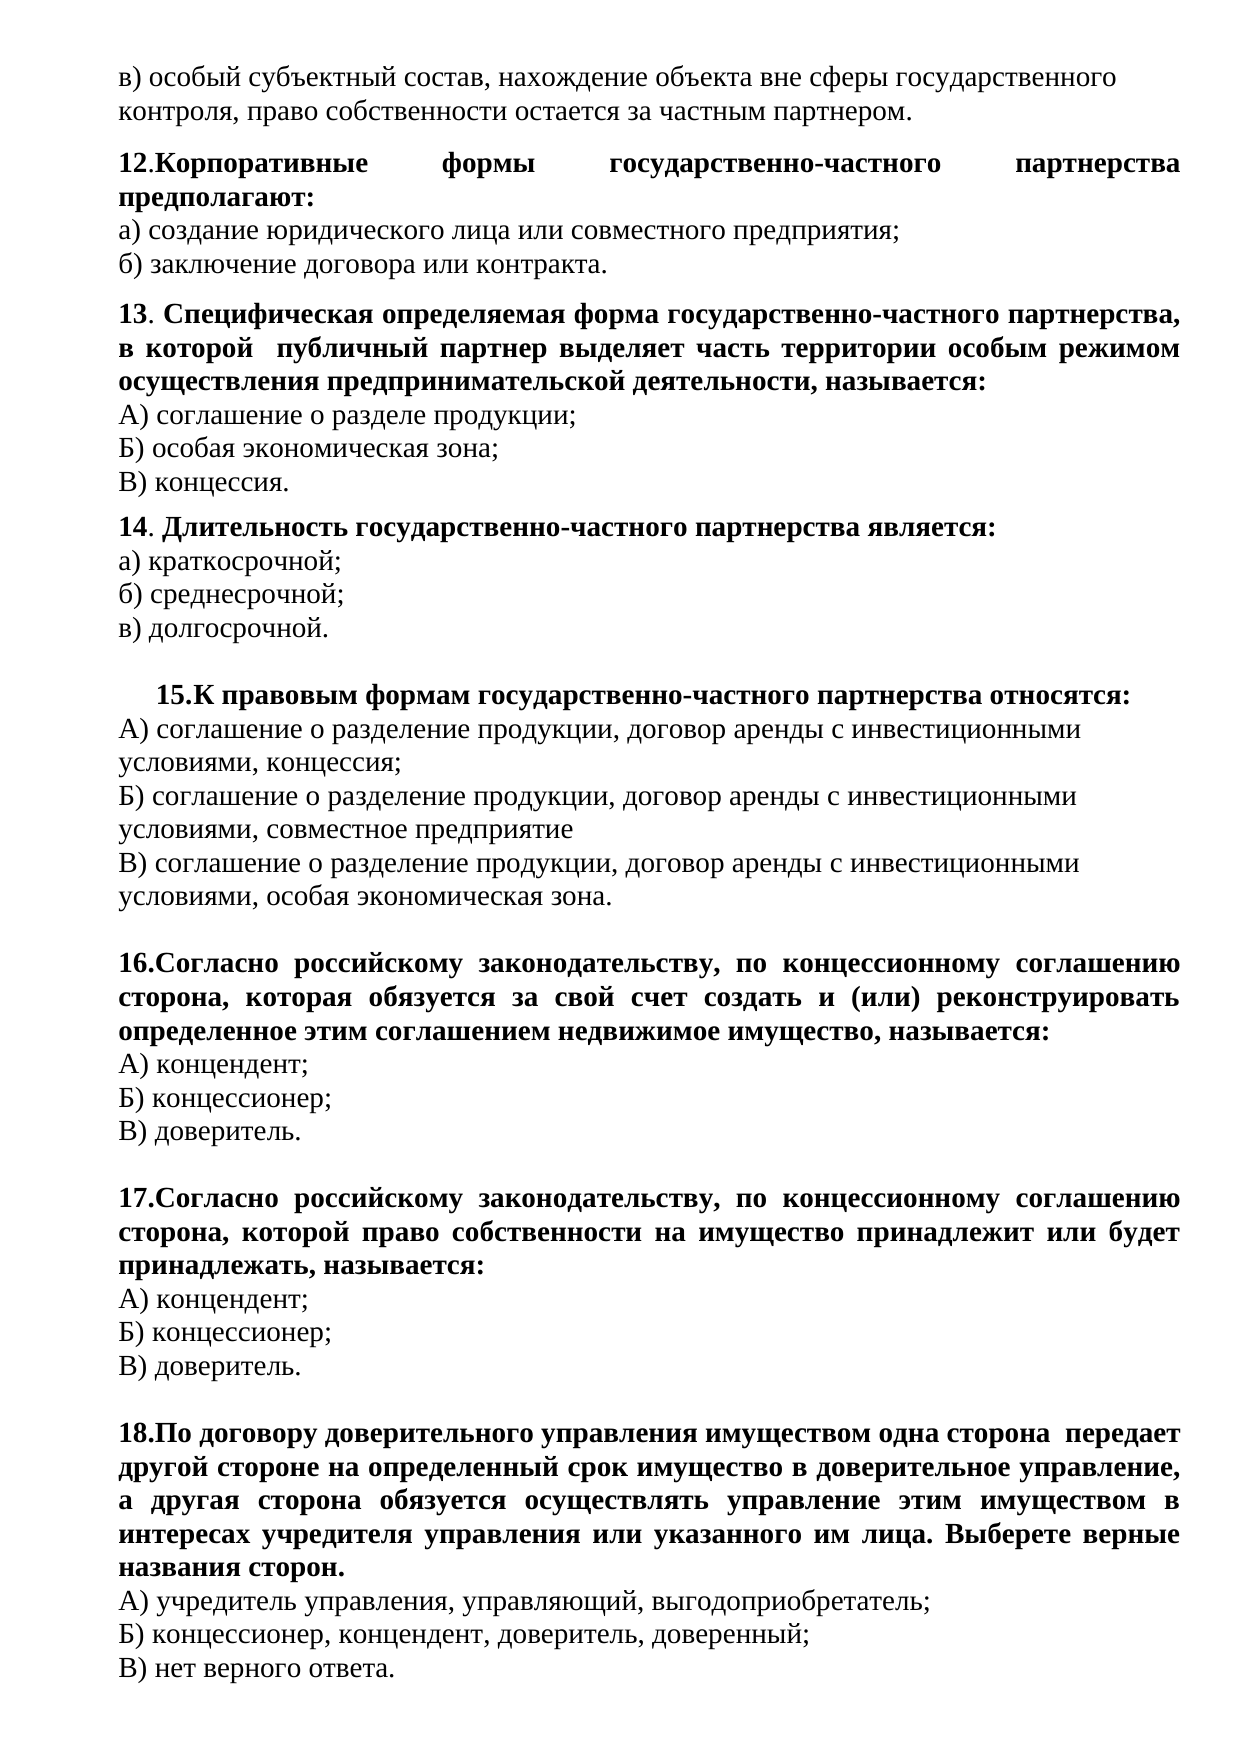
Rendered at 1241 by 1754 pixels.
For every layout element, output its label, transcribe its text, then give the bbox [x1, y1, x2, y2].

text А) концендент; [118, 1046, 1181, 1080]
text 18.По договору доверительного управления имуществом одна сторона передает другой стороне на определенный срок имущество в доверительное управление, а другая сторона обязуется осуществлять управление этим имуществом в интересах учредителя управления или указанного им лица. Выберете верные названия сторон. [118, 1415, 1181, 1583]
text В) доверитель. [118, 1348, 1181, 1382]
text Б) концессионер; [118, 1080, 1181, 1113]
text а) создание юридического лица или совместного предприятия; [118, 212, 1181, 246]
text 16.Согласно российскому законодательству, по концессионному соглашению сторона, которая обязуется за свой счет создать и (или) реконструировать определенное этим соглашением недвижимое имущество, называется: [118, 946, 1181, 1046]
text 17.Согласно российскому законодательству, по концессионному соглашению сторона, которой право собственности на имущество принадлежит или будет принадлежать, называется: [118, 1180, 1181, 1281]
text А) соглашение о разделение продукции, договор аренды с инвестиционными условиями, концессия; [118, 711, 1181, 778]
text а) краткосрочной; [118, 543, 1181, 577]
text В) доверитель. [118, 1113, 1181, 1147]
text А) соглашение о разделе продукции; [118, 397, 1181, 430]
text в) особый субъектный состав, нахождение объекта вне сферы государственного контроля, право собственности остается за частным партнером. [118, 59, 1181, 126]
text б) заключение договора или контракта. [118, 246, 1181, 279]
text Б) соглашение о разделение продукции, договор аренды с инвестиционными условиями, совместное предприятие [118, 778, 1181, 845]
text В) концессия. [118, 464, 1181, 497]
text А) учредитель управления, управляющий, выгодоприобретатель; [118, 1583, 1181, 1616]
text Б) особая экономическая зона; [118, 430, 1181, 464]
text Б) концессионер; [118, 1314, 1181, 1348]
text б) среднесрочной; [118, 577, 1181, 610]
list К правовым формам государственно-частного партнерства относятся: [156, 677, 1181, 711]
text Б) концессионер, концендент, доверитель, доверенный; [118, 1616, 1181, 1650]
text в) долгосрочной. [118, 610, 1181, 644]
text В) нет верного ответа. [118, 1650, 1181, 1683]
text 14. Длительность государственно-частного партнерства является: [118, 509, 1181, 543]
text 12.Корпоративные формы государственно-частного партнерства предполагают: [118, 145, 1181, 212]
text В) соглашение о разделение продукции, договор аренды с инвестиционными условиями, особая экономическая зона. [118, 845, 1181, 912]
text 13. Специфическая определяемая форма государственно-частного партнерства, в которой публичный партнер выделяет часть территории особым режимом осуществления предпринимательской деятельности, называется: [118, 296, 1181, 397]
text А) концендент; [118, 1281, 1181, 1314]
